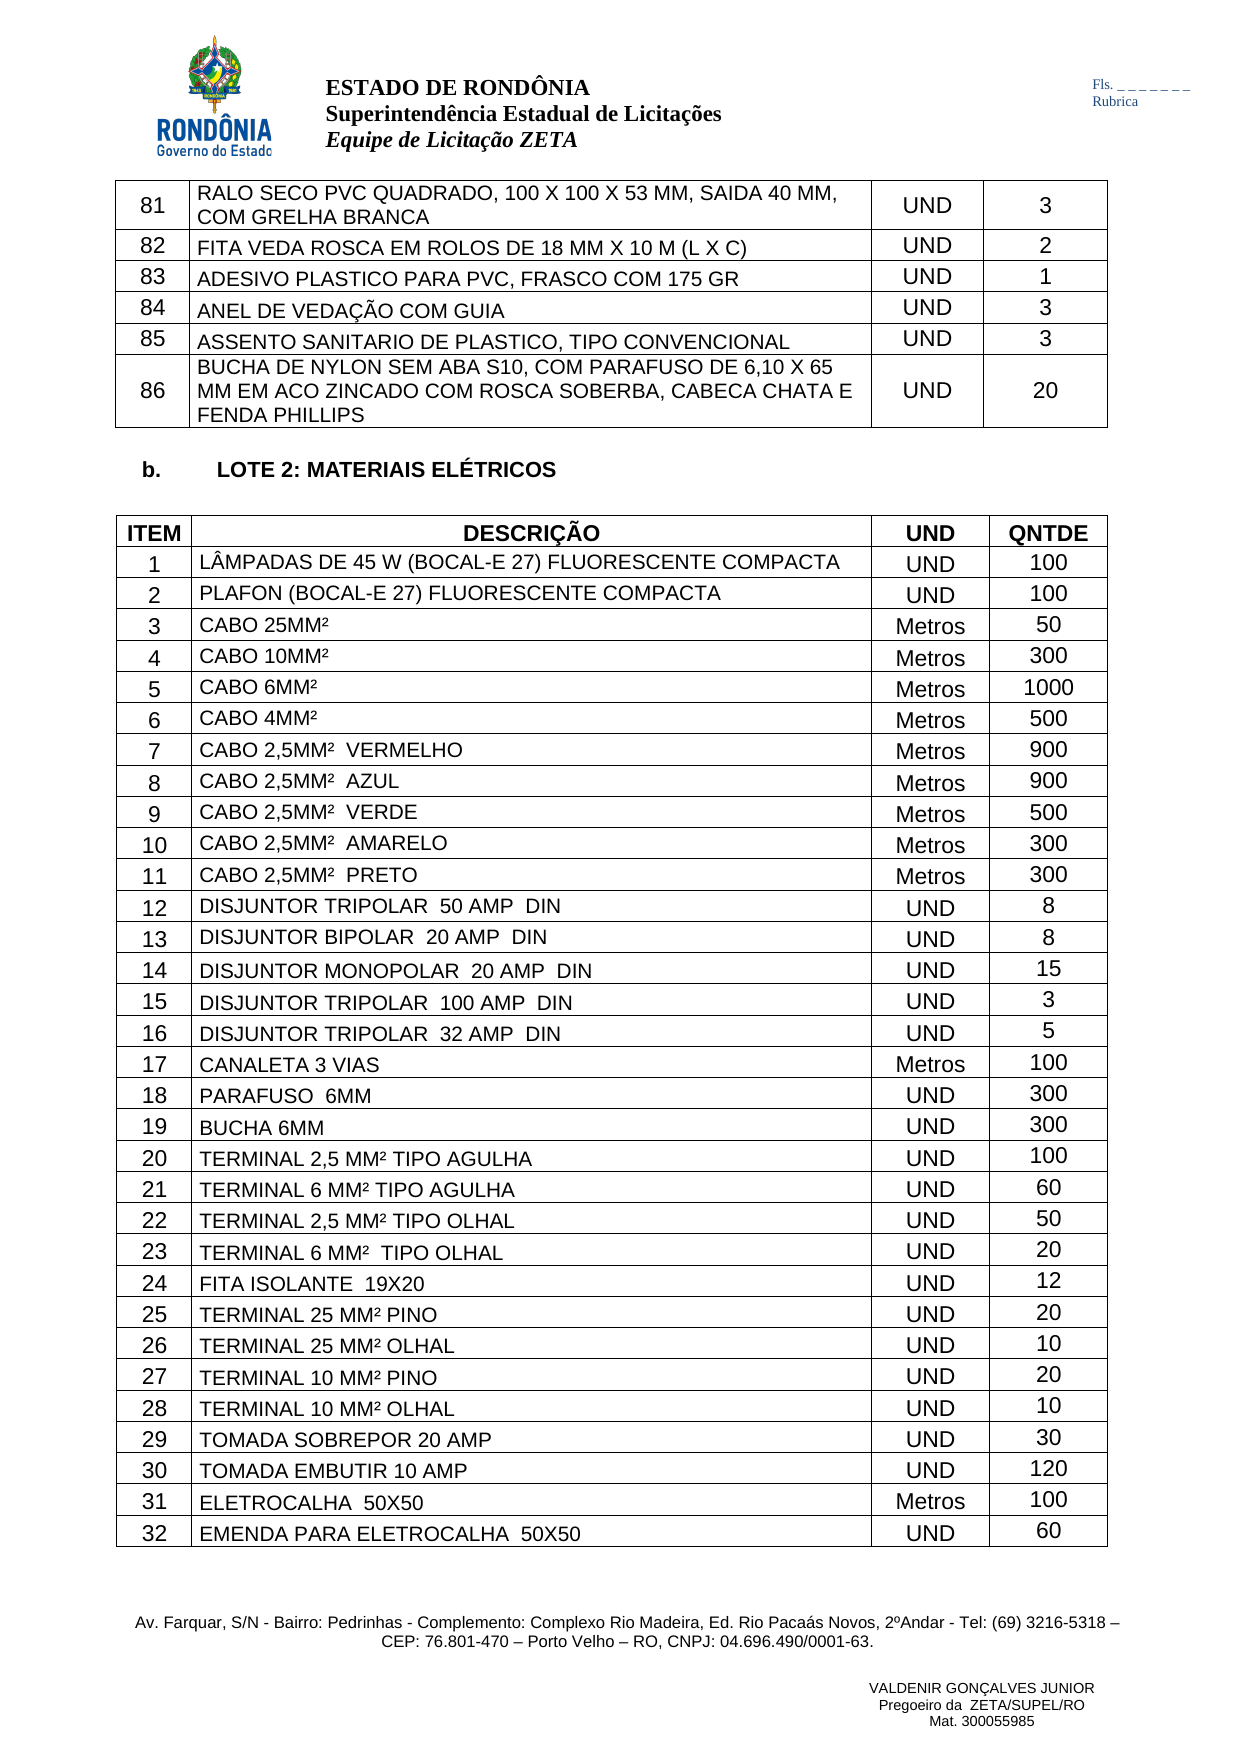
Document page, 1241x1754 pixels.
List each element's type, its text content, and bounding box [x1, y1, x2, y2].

table_cell 3 [984, 181, 1107, 229]
table_cell TERMINAL 25 MM² OLHAL [192, 1328, 871, 1358]
table_cell UND [872, 1078, 989, 1108]
table_cell Metros [872, 797, 989, 827]
table_cell Metros [872, 828, 989, 858]
table_cell PARAFUSO 6MM [192, 1078, 871, 1108]
table_cell Metros [872, 609, 989, 639]
table_cell Metros [872, 641, 989, 671]
table_cell 10 [990, 1328, 1107, 1358]
table_cell 15 [117, 984, 191, 1014]
table_cell CABO 4MM² [192, 703, 871, 733]
table_cell 50 [990, 609, 1107, 639]
table_cell CABO 25MM² [192, 609, 871, 639]
table_cell UND [872, 1422, 989, 1452]
table_cell 8 [990, 922, 1107, 952]
table_cell Metros [872, 703, 989, 733]
table_cell 6 [117, 703, 191, 733]
table_cell 22 [117, 1203, 191, 1233]
table_cell 21 [117, 1172, 191, 1202]
table_cell UND [872, 230, 983, 260]
table_cell LÂMPADAS DE 45 W (BOCAL-E 27) FLUORESCENTE COMPACTA [192, 547, 871, 577]
table_cell 84 [116, 292, 189, 322]
table_cell 300 [990, 1078, 1107, 1108]
table_cell 83 [116, 261, 189, 291]
table_cell Metros [872, 766, 989, 796]
table_cell 60 [990, 1516, 1107, 1546]
table_cell 15 [990, 953, 1107, 983]
table_cell UND [872, 1516, 989, 1546]
table_cell 20 [990, 1359, 1107, 1389]
table_cell 100 [990, 547, 1107, 577]
table_cell 50 [990, 1203, 1107, 1233]
table_cell 3 [117, 609, 191, 639]
table_cell Metros [872, 859, 989, 889]
table_cell Metros [872, 672, 989, 702]
table_header DESCRIÇÃO [192, 516, 871, 546]
table_cell DISJUNTOR TRIPOLAR 100 AMP DIN [192, 984, 871, 1014]
table_cell TERMINAL 6 MM² TIPO OLHAL [192, 1234, 871, 1264]
table_cell UND [872, 355, 983, 427]
table_cell UND [872, 181, 983, 229]
table_cell 120 [990, 1453, 1107, 1483]
table_cell 25 [117, 1297, 191, 1327]
table_cell 30 [990, 1422, 1107, 1452]
table_cell UND [872, 261, 983, 291]
table_cell 23 [117, 1234, 191, 1264]
table_cell CABO 2,5MM² AMARELO [192, 828, 871, 858]
table_cell 500 [990, 797, 1107, 827]
table_cell 2 [984, 230, 1107, 260]
table_cell 13 [117, 922, 191, 952]
table_cell 12 [990, 1266, 1107, 1296]
table_cell UND [872, 1172, 989, 1202]
table_cell 300 [990, 828, 1107, 858]
table_cell 82 [116, 230, 189, 260]
table_cell 31 [117, 1484, 191, 1514]
table_cell FITA VEDA ROSCA EM ROLOS DE 18 MM X 10 M (L X C) [190, 230, 871, 260]
table_cell CABO 2,5MM² AZUL [192, 766, 871, 796]
list LOTE 2: MATERIAIS ELÉTRICOS [142, 457, 1137, 482]
table_cell ADESIVO PLASTICO PARA PVC, FRASCO COM 175 GR [190, 261, 871, 291]
table_cell 3 [984, 324, 1107, 354]
table_cell 30 [117, 1453, 191, 1483]
table_cell UND [872, 891, 989, 921]
table_cell CABO 6MM² [192, 672, 871, 702]
table_cell 3 [984, 292, 1107, 322]
table_cell 12 [117, 891, 191, 921]
table_cell UND [872, 1234, 989, 1264]
table_cell 2 [117, 578, 191, 608]
table_cell 20 [984, 355, 1107, 427]
table_cell UND [872, 1391, 989, 1421]
table_cell UND [872, 547, 989, 577]
table_header QNTDE [990, 516, 1107, 546]
table_cell 20 [990, 1297, 1107, 1327]
table_cell UND [872, 292, 983, 322]
table_cell 26 [117, 1328, 191, 1358]
table_cell TERMINAL 10 MM² OLHAL [192, 1391, 871, 1421]
table_cell UND [872, 324, 983, 354]
table_cell DISJUNTOR MONOPOLAR 20 AMP DIN [192, 953, 871, 983]
table_cell UND [872, 1453, 989, 1483]
table_cell UND [872, 1016, 989, 1046]
table_cell 86 [116, 355, 189, 427]
table_cell DISJUNTOR TRIPOLAR 50 AMP DIN [192, 891, 871, 921]
table_cell TERMINAL 2,5 MM² TIPO AGULHA [192, 1141, 871, 1171]
table_cell 3 [990, 984, 1107, 1014]
table_cell ASSENTO SANITARIO DE PLASTICO, TIPO CONVENCIONAL [190, 324, 871, 354]
table_cell Metros [872, 734, 989, 764]
table_cell 28 [117, 1391, 191, 1421]
table_cell 60 [990, 1172, 1107, 1202]
table_cell DISJUNTOR BIPOLAR 20 AMP DIN [192, 922, 871, 952]
table_cell 24 [117, 1266, 191, 1296]
table_cell BUCHA 6MM [192, 1109, 871, 1139]
table_cell TOMADA EMBUTIR 10 AMP [192, 1453, 871, 1483]
table_cell 300 [990, 641, 1107, 671]
table_cell UND [872, 953, 989, 983]
table_cell UND [872, 1297, 989, 1327]
picture [157, 35, 272, 156]
table_cell 10 [117, 828, 191, 858]
table_cell UND [872, 1266, 989, 1296]
table_cell 19 [117, 1109, 191, 1139]
table_cell 4 [117, 641, 191, 671]
table_cell 16 [117, 1016, 191, 1046]
table_cell Metros [872, 1047, 989, 1077]
table_cell TERMINAL 25 MM² PINO [192, 1297, 871, 1327]
table_cell CABO 2,5MM² VERDE [192, 797, 871, 827]
table_cell UND [872, 1203, 989, 1233]
table_cell UND [872, 1109, 989, 1139]
table_cell ANEL DE VEDAÇÃO COM GUIA [190, 292, 871, 322]
table_cell EMENDA PARA ELETROCALHA 50X50 [192, 1516, 871, 1546]
table_cell 100 [990, 1484, 1107, 1514]
table_cell PLAFON (BOCAL-E 27) FLUORESCENTE COMPACTA [192, 578, 871, 608]
table_cell CABO 2,5MM² PRETO [192, 859, 871, 889]
table_cell 18 [117, 1078, 191, 1108]
table_cell 11 [117, 859, 191, 889]
table_cell 100 [990, 578, 1107, 608]
table_cell 1000 [990, 672, 1107, 702]
table_cell UND [872, 1141, 989, 1171]
table_cell 7 [117, 734, 191, 764]
table_cell 900 [990, 766, 1107, 796]
table_cell 32 [117, 1516, 191, 1546]
table_cell TERMINAL 10 MM² PINO [192, 1359, 871, 1389]
table_cell UND [872, 578, 989, 608]
table_cell 100 [990, 1047, 1107, 1077]
table_cell 20 [990, 1234, 1107, 1264]
table_cell 17 [117, 1047, 191, 1077]
table_cell UND [872, 1359, 989, 1389]
table_cell CABO 10MM² [192, 641, 871, 671]
table_cell CANALETA 3 VIAS [192, 1047, 871, 1077]
table_cell 1 [117, 547, 191, 577]
table_cell 8 [990, 891, 1107, 921]
table_cell 8 [117, 766, 191, 796]
table_cell 300 [990, 859, 1107, 889]
table_cell TERMINAL 6 MM² TIPO AGULHA [192, 1172, 871, 1202]
table_cell UND [872, 984, 989, 1014]
table_cell 27 [117, 1359, 191, 1389]
table_header UND [872, 516, 989, 546]
table_cell 85 [116, 324, 189, 354]
table_cell 14 [117, 953, 191, 983]
table_cell UND [872, 1328, 989, 1358]
table_cell 29 [117, 1422, 191, 1452]
table_cell 900 [990, 734, 1107, 764]
table_cell 9 [117, 797, 191, 827]
table_header ITEM [117, 516, 191, 546]
table_cell 100 [990, 1141, 1107, 1171]
table_cell DISJUNTOR TRIPOLAR 32 AMP DIN [192, 1016, 871, 1046]
table_cell Metros [872, 1484, 989, 1514]
table_cell TOMADA SOBREPOR 20 AMP [192, 1422, 871, 1452]
table_cell 20 [117, 1141, 191, 1171]
table_cell CABO 2,5MM² VERMELHO [192, 734, 871, 764]
table_cell ELETROCALHA 50X50 [192, 1484, 871, 1514]
table_cell 300 [990, 1109, 1107, 1139]
table_cell 1 [984, 261, 1107, 291]
table_cell UND [872, 922, 989, 952]
table_cell BUCHA DE NYLON SEM ABA S10, COM PARAFUSO DE 6,10 X 65 MM EM ACO ZINCADO COM ROSCA SOBERBA, CABECA CHATA E FENDA PHILLIPS [190, 355, 871, 427]
table_cell 5 [990, 1016, 1107, 1046]
table_cell FITA ISOLANTE 19X20 [192, 1266, 871, 1296]
table_cell 81 [116, 181, 189, 229]
table_cell 5 [117, 672, 191, 702]
table_cell 500 [990, 703, 1107, 733]
table_cell 10 [990, 1391, 1107, 1421]
table_cell TERMINAL 2,5 MM² TIPO OLHAL [192, 1203, 871, 1233]
table_cell RALO SECO PVC QUADRADO, 100 X 100 X 53 MM, SAIDA 40 MM, COM GRELHA BRANCA [190, 181, 871, 229]
